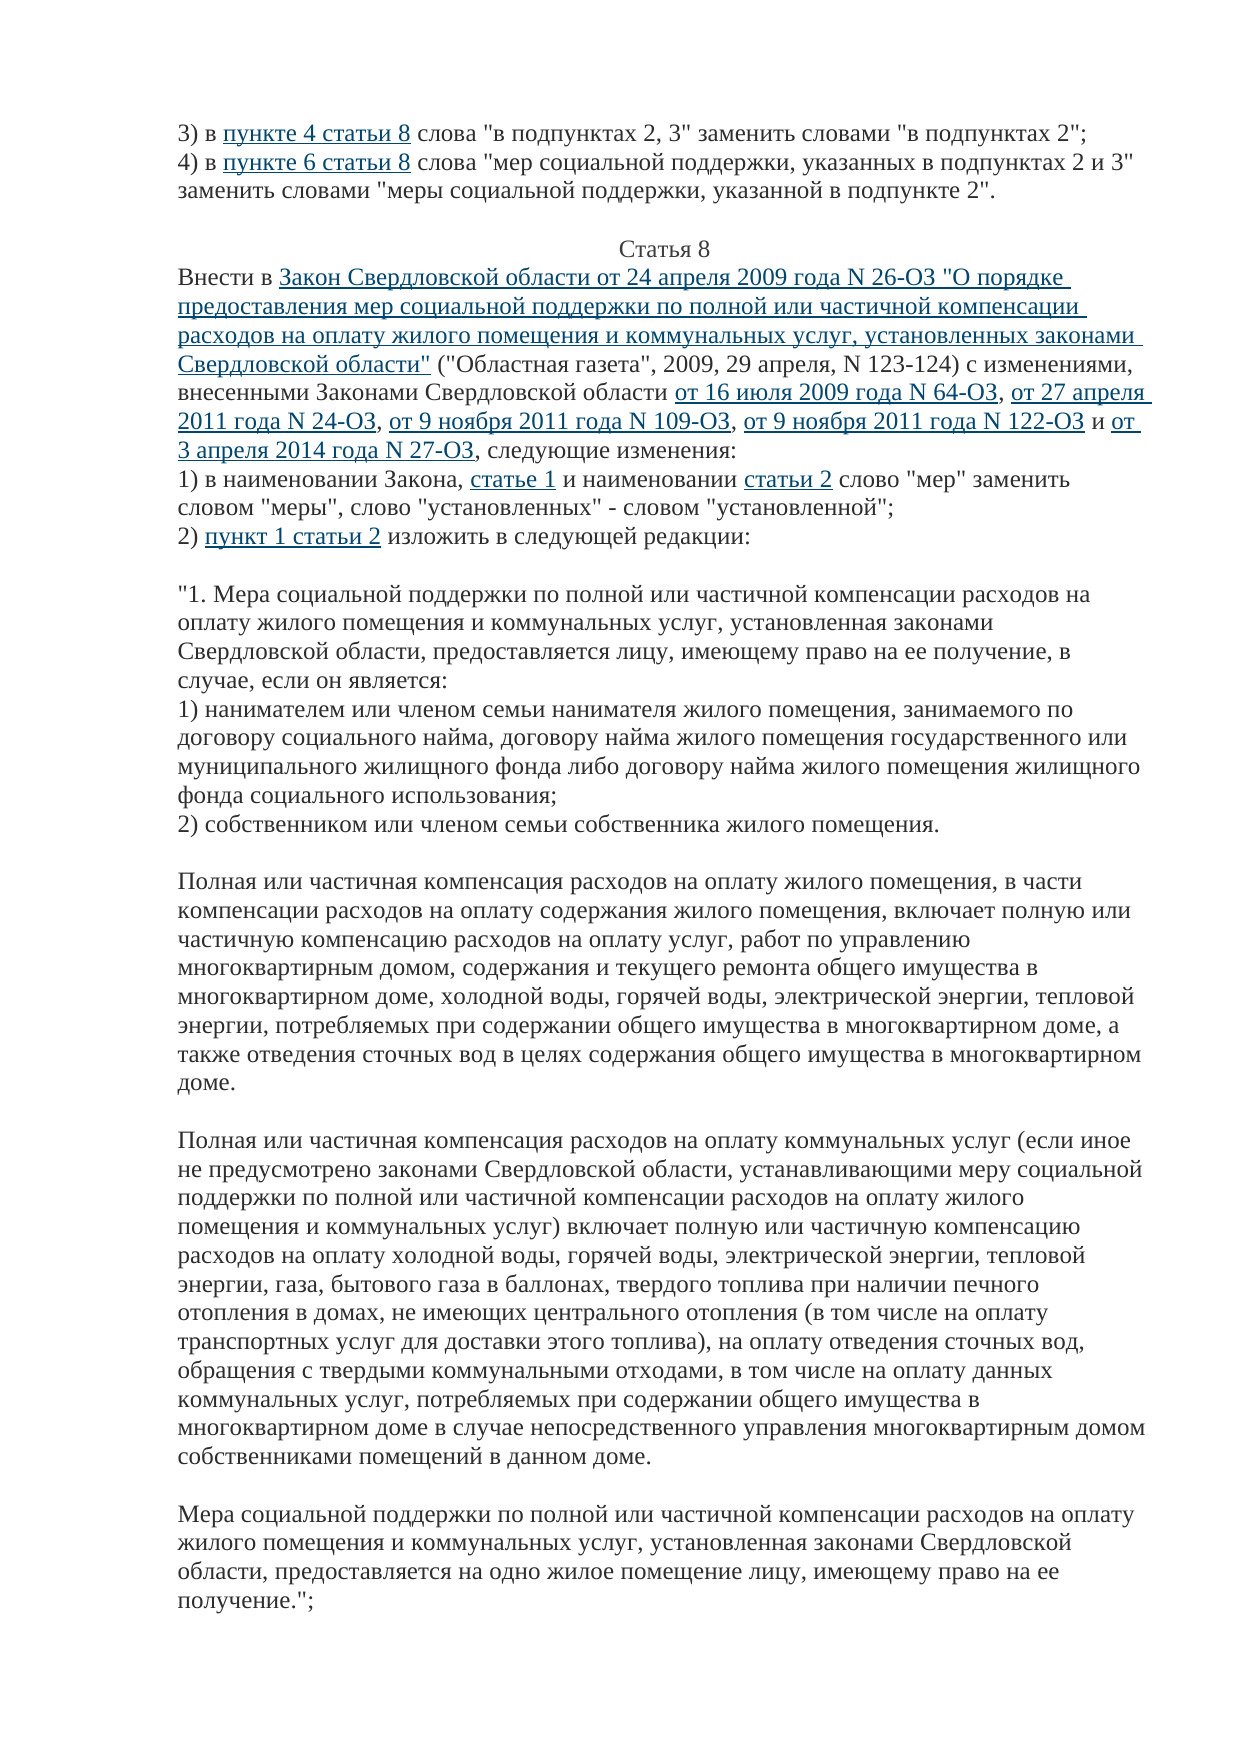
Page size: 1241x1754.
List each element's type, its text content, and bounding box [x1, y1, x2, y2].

text 1) нанимателем или членом семьи нанимателя жилого помещения, занимаемого по договору социального найма, договору найма жилого помещения государственного или муниципального жилищного фонда либо договору найма жилого помещения жилищного фонда социального использования; [177, 694, 1152, 809]
text 2) собственником или членом семьи собственника жилого помещения. Полная или частичная компенсация расходов на оплату жилого помещения, в части компенсации расходов на оплату содержания жилого помещения, включает полную или частичную компенсацию расходов на оплату услуг, работ по управлению многоквартирным домом, содержания и текущего ремонта общего имущества в многоквартирном доме, холодной воды, горячей воды, электрической энергии, тепловой энергии, потребляемых при содержании общего имущества в многоквартирном доме, а также отведения сточных вод в целях содержания общего имущества в многоквартирном доме. Полная или частичная компенсация расходов на оплату коммунальных услуг (если иное не предусмотрено законами Свердловской области, устанавливающими меру социальной поддержки по полной или частичной компенсации расходов на оплату жилого помещения и коммунальных услуг) включает полную или частичную компенсацию расходов на оплату холодной воды, горячей воды, электрической энергии, тепловой энергии, газа, бытового газа в баллонах, твердого топлива при наличии печного отопления в домах, не имеющих центрального отопления (в том числе на оплату транспортных услуг для доставки этого топлива), на оплату отведения сточных вод, обращения с твердыми коммунальными отходами, в том числе на оплату данных коммунальных услуг, потребляемых при содержании общего имущества в многоквартирном доме в случае непосредственного управления многоквартирным домом собственниками помещений в данном доме. Мера социальной поддержки по полной или частичной компенсации расходов на оплату жилого помещения и коммунальных услуг, установленная законами Свердловской области, предоставляется на одно жилое помещение лицу, имеющему право на ее получение."; [177, 809, 1152, 1614]
text Внести в Закон Свердловской области от 24 апреля 2009 года N 26-ОЗ "О порядке предоставления мер социальной поддержки по полной или частичной компенсации расходов на оплату жилого помещения и коммунальных услуг, установленных законами Свердловской области" ("Областная газета", 2009, 29 апреля, N 123-124) с изменениями, внесенными Законами Свердловской области от 16 июля 2009 года N 64-ОЗ, от 27 апреля 2011 года N 24-ОЗ, от 9 ноября 2011 года N 109-ОЗ, от 9 ноября 2011 года N 122-ОЗ и от 3 апреля 2014 года N 27-ОЗ, следующие изменения: [177, 262, 1152, 464]
text 3) в пункте 4 статьи 8 слова "в подпунктах 2, 3" заменить словами "в подпунктах 2"; [177, 118, 1152, 147]
text Статья 8 [177, 232, 1152, 262]
text 1) в наименовании Закона, статье 1 и наименовании статьи 2 слово "мер" заменить словом "меры", слово "установленных" - словом "установленной"; [177, 464, 1152, 521]
text 2) пункт 1 статьи 2 изложить в следующей редакции: "1. Мера социальной поддержки по полной или частичной компенсации расходов на оплату жилого помещения и коммунальных услуг, установленная законами Свердловской области, предоставляется лицу, имеющему право на ее получение, в случае, если он является: [177, 521, 1152, 694]
text 4) в пункте 6 статьи 8 слова "мер социальной поддержки, указанных в подпунктах 2 и 3" заменить словами "меры социальной поддержки, указанной в подпункте 2". [177, 147, 1152, 232]
